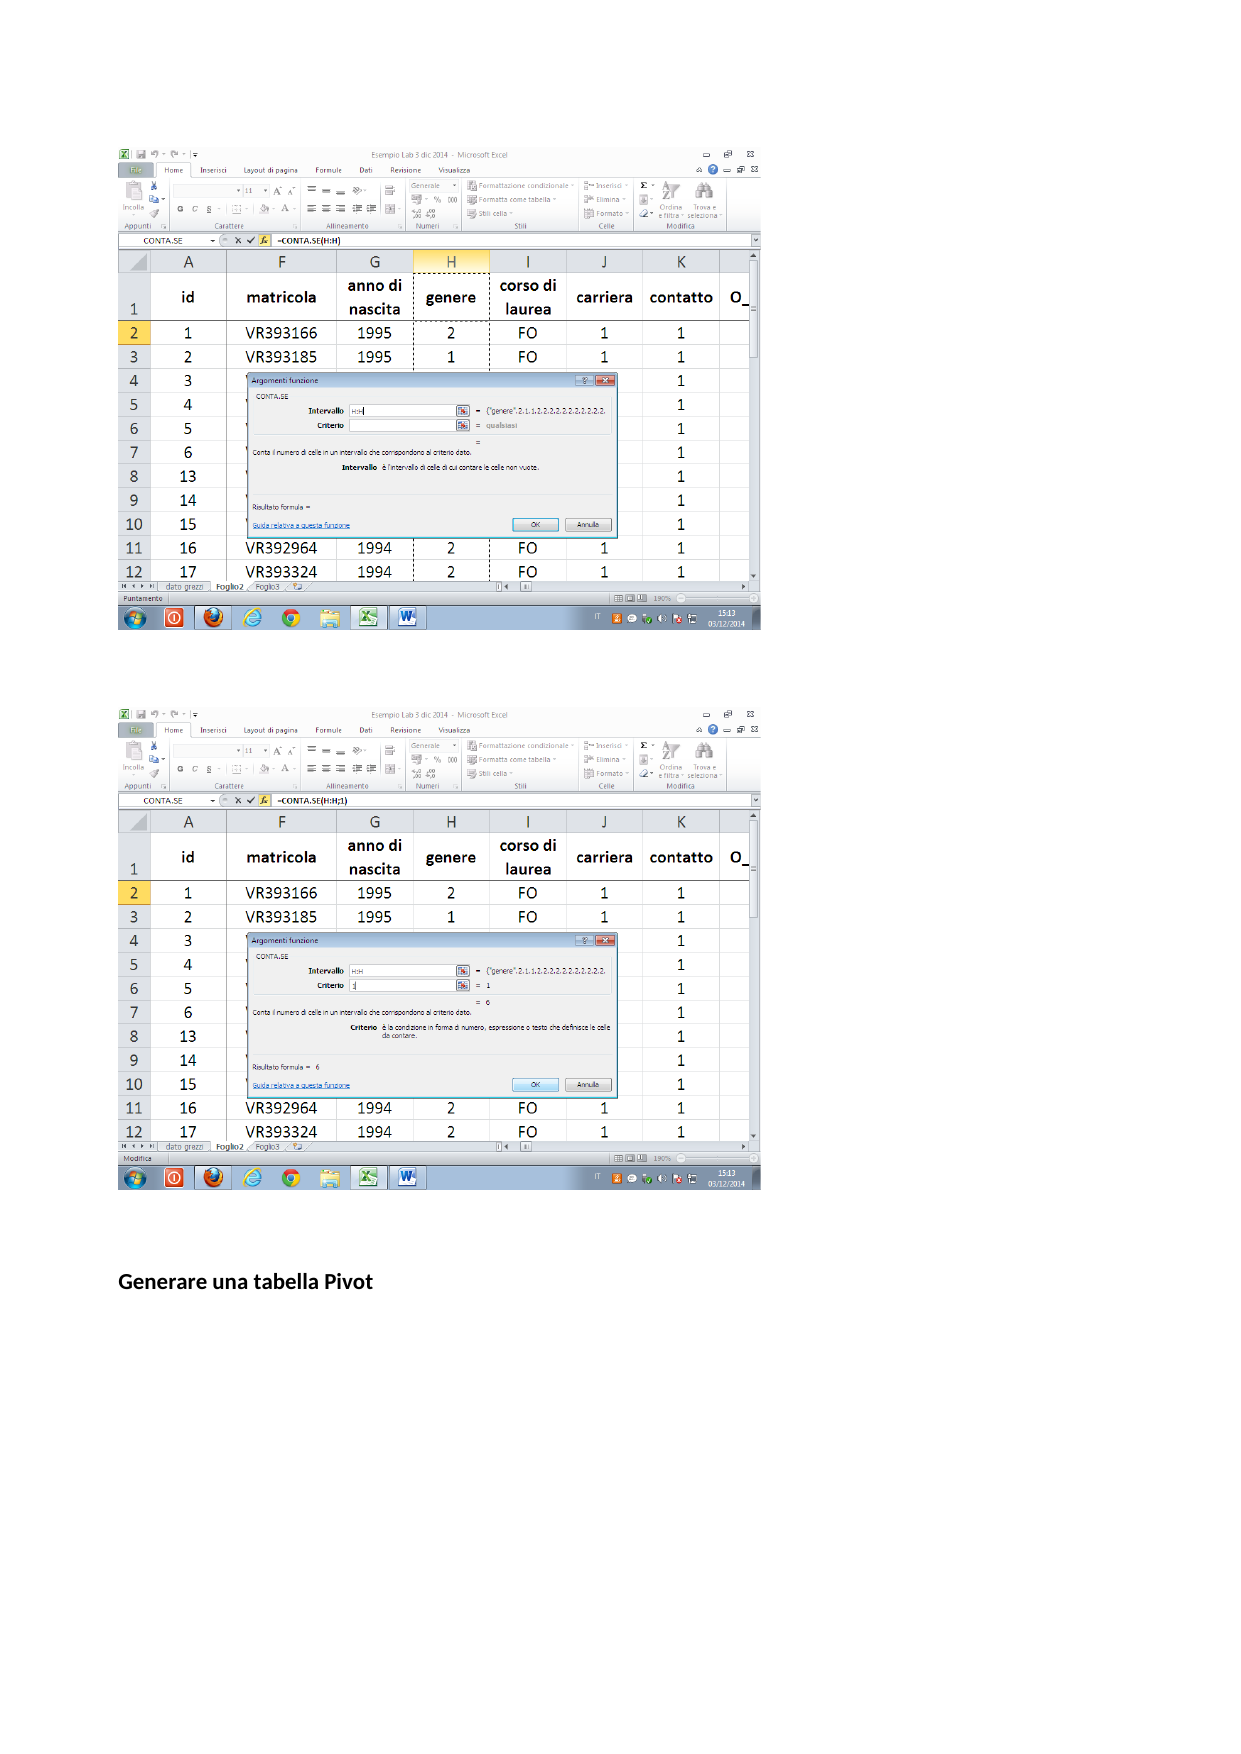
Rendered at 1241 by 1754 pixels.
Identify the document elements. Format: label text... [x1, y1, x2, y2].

picture [118, 147, 761, 630]
picture [118, 707, 761, 1190]
text Generare una tabella Pivot [118, 1267, 1122, 1295]
